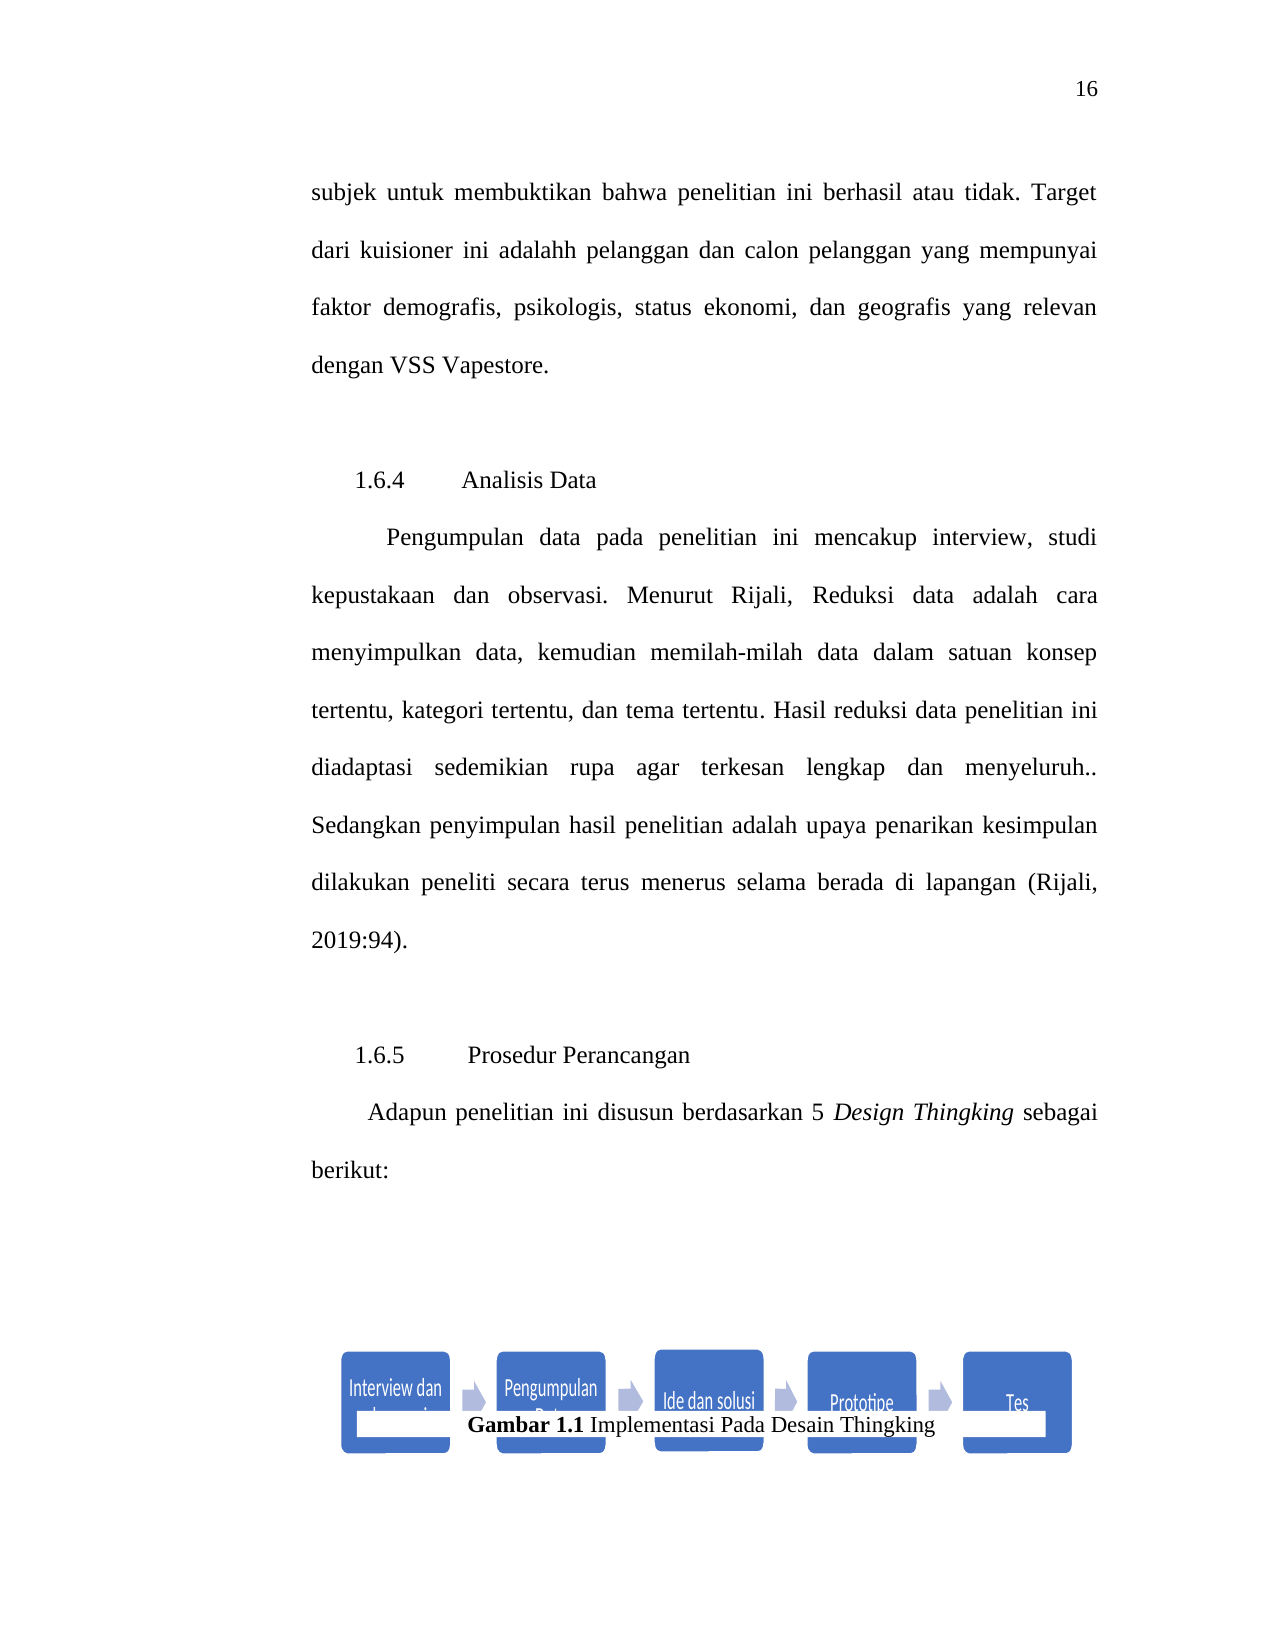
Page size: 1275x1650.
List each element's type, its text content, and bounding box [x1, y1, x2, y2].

text Adapun penelitian ini disusun berdasarkan 5 Design Thingking sebagai berikut: [311, 1097, 1098, 1183]
list Prosedur Perancangan [311, 1040, 1098, 1068]
list Pengumpulan data pada penelitian ini mencakup interview, studi kepustakaan dan observasi. Menurut Rijali, Reduksi data adalah cara menyimpulkan data, kemudian memilah-milah data dalam satuan konsep tertentu, kategori tertentu, dan tema tertentu. Hasil reduksi data penelitian ini diadaptasi sedemikian rupa agar terkesan lengkap dan menyeluruh.. Sedangkan penyimpulan hasil penelitian adalah upaya penarikan kesimpulan dilakukan peneliti secara terus menerus selama berada di lapangan (Rijali, 2019:94). [311, 522, 1098, 953]
list Analisis Data [354, 465, 1098, 493]
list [311, 177, 1098, 378]
